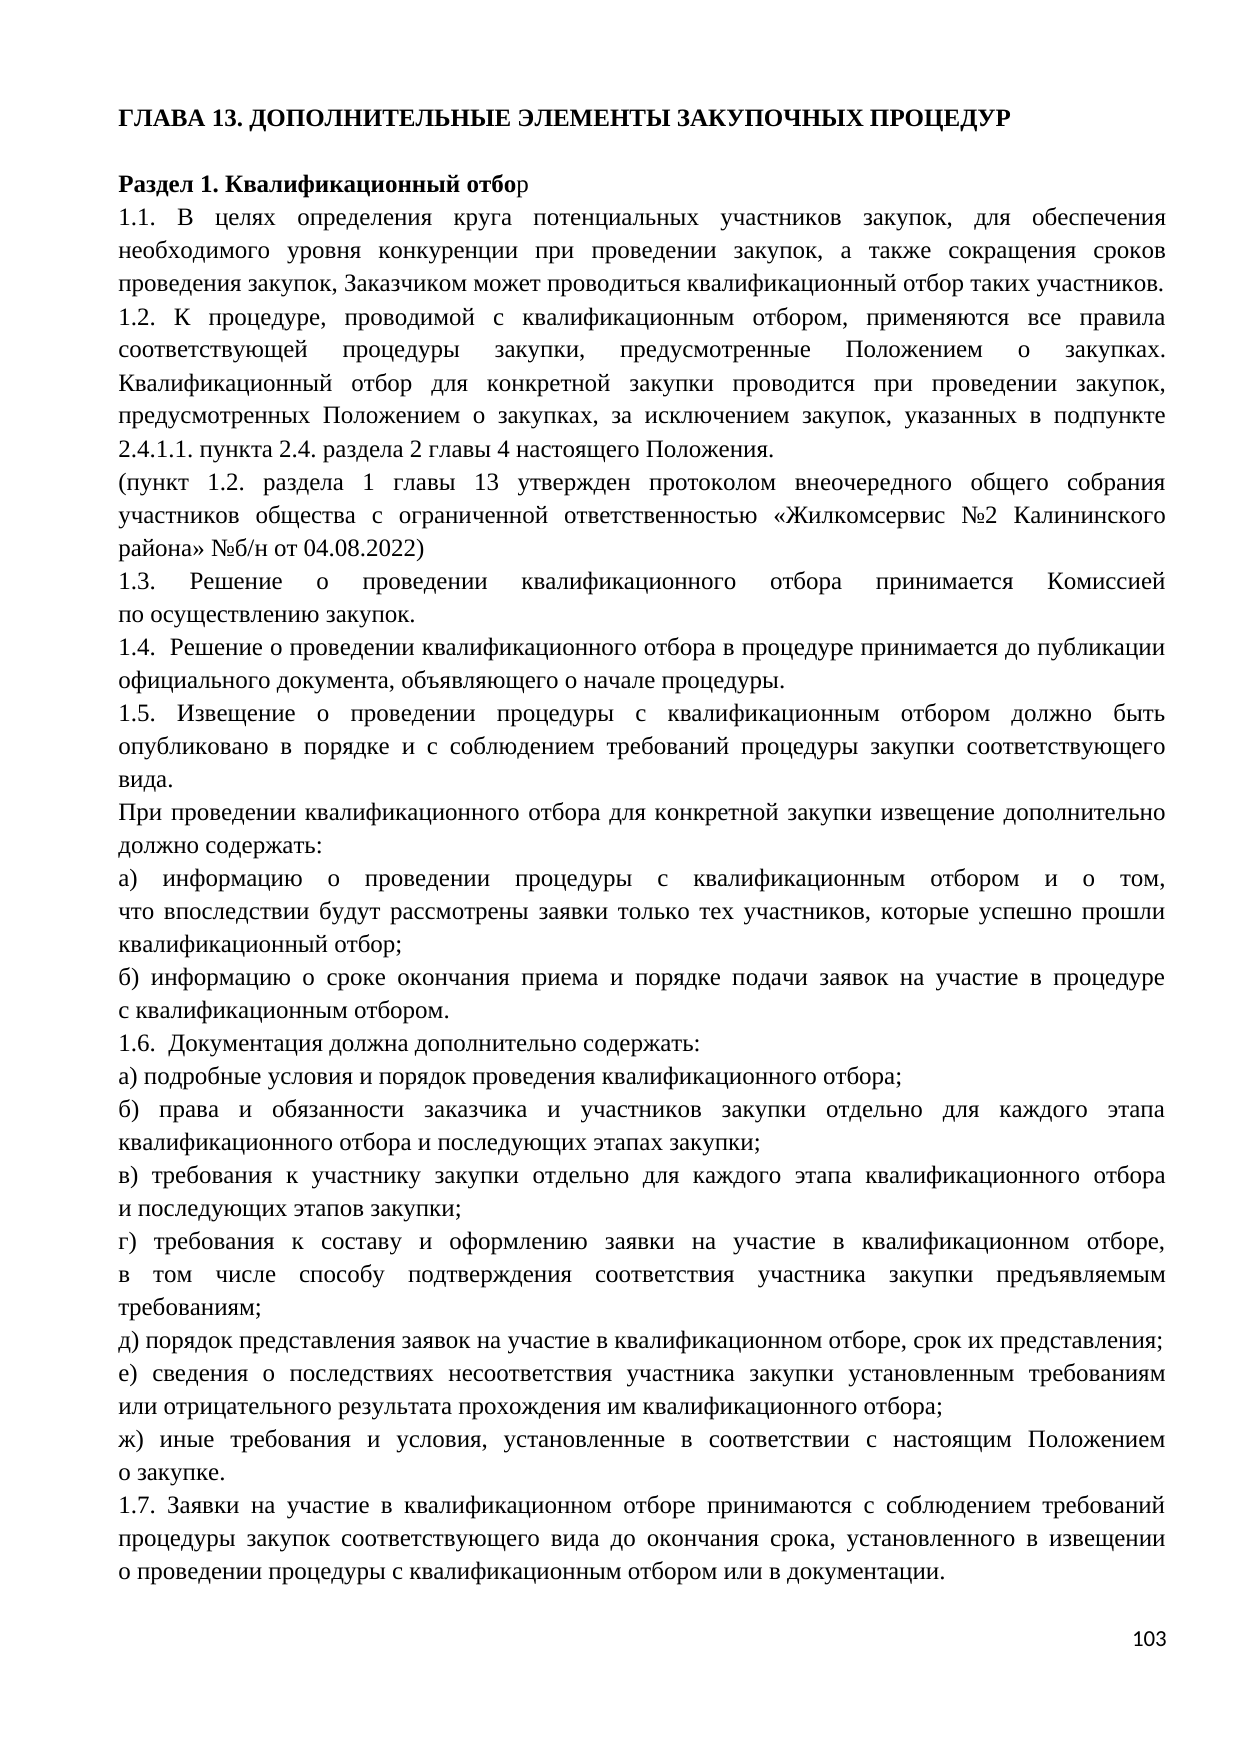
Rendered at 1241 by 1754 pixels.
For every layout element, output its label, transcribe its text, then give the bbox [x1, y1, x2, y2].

text г) требования к составу и оформлению заявки на участие в квалификационном отборе, в том числе способу подтверждения соответствия участника закупки предъявляемым требованиям; [118, 1226, 1167, 1321]
text Раздел 1. Квалификационный отбор [118, 169, 1167, 198]
text е) сведения о последствиях несоответствия участника закупки установленным требованиям или отрицательного результата прохождения им квалификационного отбора; [118, 1358, 1167, 1420]
text 1.3. Решение о проведении квалификационного отбора принимается Комиссией по осуществлению закупок. [118, 566, 1167, 627]
text а) информацию о проведении процедуры с квалификационным отбором и о том, что впоследствии будут рассмотрены заявки только тех участников, которые успешно прошли квалификационный отбор; [118, 863, 1167, 958]
text При проведении квалификационного отбора для конкретной закупки извещение дополнительно должно содержать: [118, 797, 1167, 859]
text 1.5. Извещение о проведении процедуры с квалификационным отбором должно быть опубликовано в порядке и с соблюдением требований процедуры закупки соответствующего вида. [118, 698, 1167, 793]
text 1.2. К процедуре, проводимой с квалификационным отбором, применяются все правила соответствующей процедуры закупки, предусмотренные Положением о закупках. Квалификационный отбор для конкретной закупки проводится при проведении закупок, предусмотренных Положением о закупках, за исключением закупок, указанных в подпункте 2.4.1.1. пункта 2.4. раздела 2 главы 4 настоящего Положения. [118, 302, 1167, 462]
text 1.1. В целях определения круга потенциальных участников закупок, для обеспечения необходимого уровня конкуренции при проведении закупок, а также сокращения сроков проведения закупок, Заказчиком может проводиться квалификационный отбор таких участников. [118, 202, 1167, 297]
text д) порядок представления заявок на участие в квалификационном отборе, срок их представления; [118, 1325, 1167, 1354]
text (пункт 1.2. раздела 1 главы 13 утвержден протоколом внеочередного общего собрания участников общества с ограниченной ответственностью «Жилкомсервис №2 Калининского района» №б/н от 04.08.2022) [118, 467, 1167, 561]
text б) права и обязанности заказчика и участников закупки отдельно для каждого этапа квалификационного отбора и последующих этапах закупки; [118, 1094, 1167, 1156]
text 1.6. Документация должна дополнительно содержать: [118, 1028, 1167, 1057]
text 1.4. Решение о проведении квалификационного отбора в процедуре принимается до публикации официального документа, объявляющего о начале процедуры. [118, 632, 1167, 693]
text б) информацию о сроке окончания приема и порядке подачи заявок на участие в процедуре с квалификационным отбором. [118, 962, 1167, 1024]
text а) подробные условия и порядок проведения квалификационного отбора; [118, 1061, 1167, 1090]
text 1.7. Заявки на участие в квалификационном отборе принимаются с соблюдением требований процедуры закупок соответствующего вида до окончания срока, установленного в извещении о проведении процедуры с квалификационным отбором или в документации. [118, 1490, 1167, 1585]
text ГЛАВА 13. ДОПОЛНИТЕЛЬНЫЕ ЭЛЕМЕНТЫ ЗАКУПОЧНЫХ ПРОЦЕДУР [118, 103, 1167, 132]
text в) требования к участнику закупки отдельно для каждого этапа квалификационного отбора и последующих этапов закупки; [118, 1160, 1167, 1222]
text ж) иные требования и условия, установленные в соответствии с настоящим Положением о закупке. [118, 1424, 1167, 1486]
